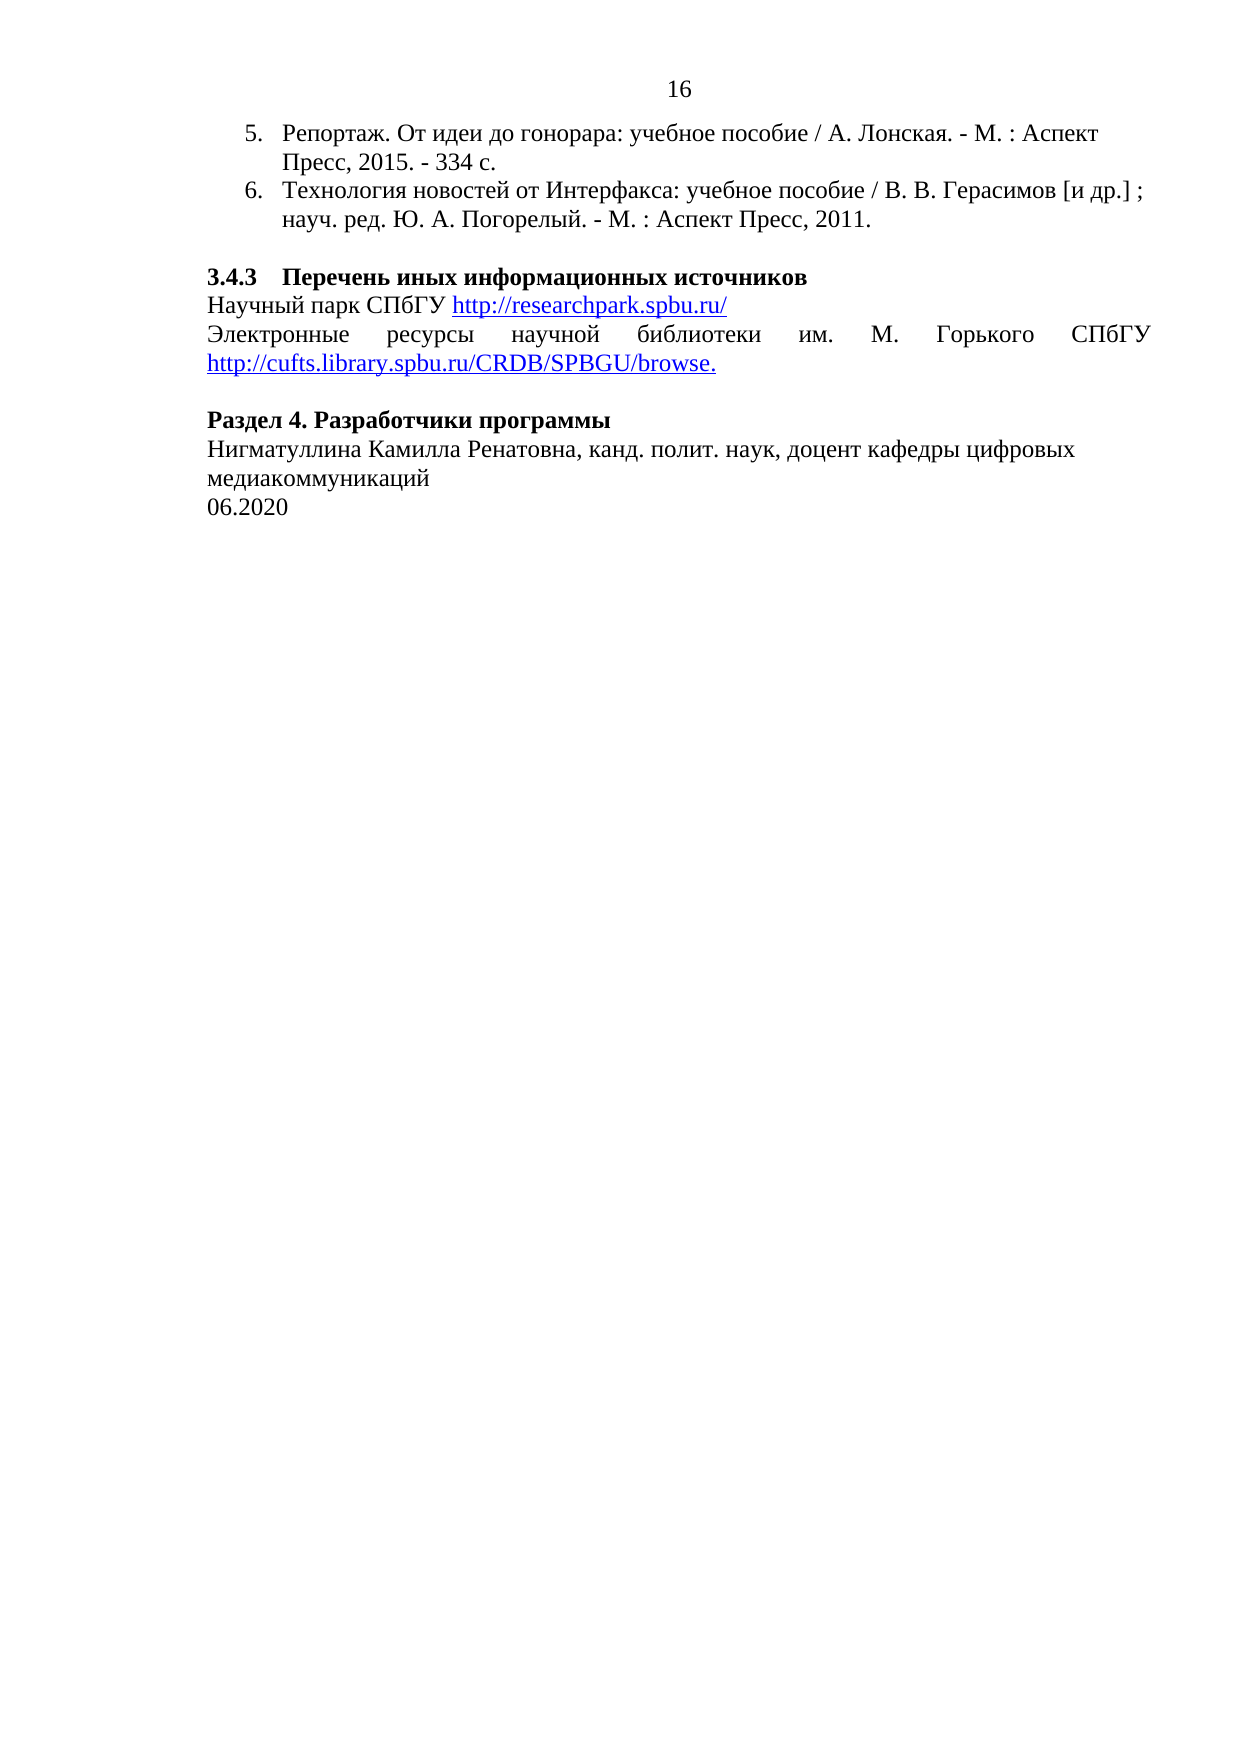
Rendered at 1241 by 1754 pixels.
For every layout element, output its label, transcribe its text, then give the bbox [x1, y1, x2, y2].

list Технология новостей от Интерфакса: учебное пособие / В. В. Герасимов [и др.] ; науч. ред. Ю. А. Погорелый. - М. : Аспект Пресс, 2011. [244, 176, 1152, 233]
text Нигматуллина Камилла Ренатовна, канд. полит. наук, доцент кафедры цифровых медиакоммуникаций [207, 434, 1152, 492]
text 06.2020 [207, 492, 1152, 521]
text 3.4.3 Перечень иных информационных источников [207, 233, 1152, 291]
list Репортаж. От идеи до гонорара: учебное пособие / А. Лонская. - М. : Аспект Пресс, 2015. - 334 с. [244, 118, 1152, 176]
text Научный парк СПбГУ http://researchpark.spbu.ru/ [207, 291, 1152, 319]
text Раздел 4. Разработчики программы [207, 406, 1152, 434]
text Электронные ресурсы научной библиотеки им. М. Горького СПбГУ http://cufts.library.spbu.ru/CRDB/SPBGU/browse. [207, 319, 1152, 377]
